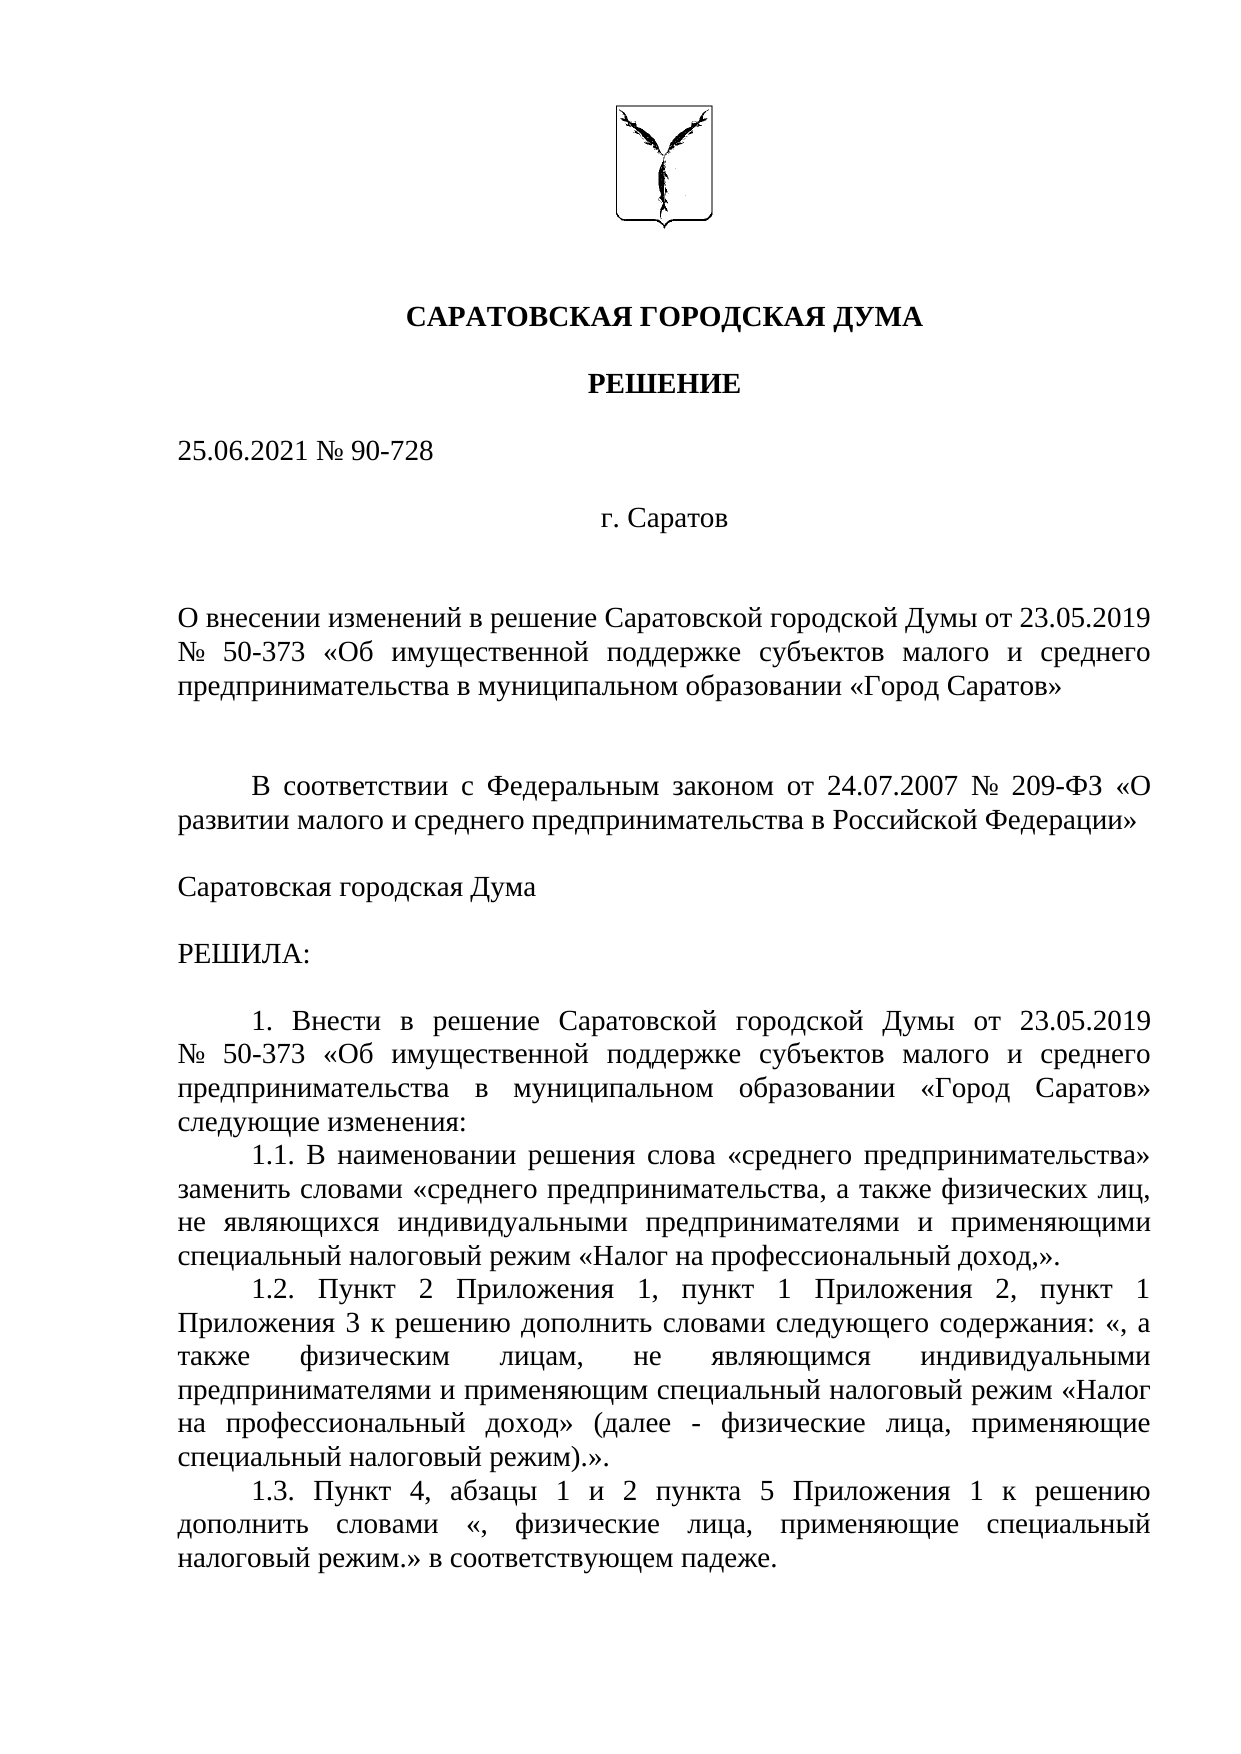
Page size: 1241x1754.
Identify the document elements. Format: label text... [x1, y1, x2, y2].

text 25.06.2021 № 90-728 [177, 433, 1152, 466]
text г. Саратов [177, 500, 1152, 533]
picture [614, 103, 715, 232]
text В соответствии с Федеральным законом от 24.07.2007 № 209-ФЗ «О развитии малого и среднего предпринимательства в Российской Федерации» [177, 768, 1152, 835]
text 1.1. В наименовании решения слова «среднего предпринимательства» заменить словами «среднего предпринимательства, а также физических лиц, не являющихся индивидуальными предпринимателями и применяющими специальный налоговый режим «Налог на профессиональный доход,». [177, 1137, 1152, 1271]
text 1. Внести в решение Саратовской городской Думы от 23.05.2019 № 50-373 «Об имущественной поддержке субъектов малого и среднего предпринимательства в муниципальном образовании «Город Саратов» следующие изменения: [177, 1003, 1152, 1137]
text САРАТОВСКАЯ ГОРОДСКАЯ ДУМА [177, 299, 1152, 332]
text РЕШИЛА: [177, 936, 1152, 969]
text О внесении изменений в решение Саратовской городской Думы от 23.05.2019 № 50-373 «Об имущественной поддержке субъектов малого и среднего предпринимательства в муниципальном образовании «Город Саратов» [177, 601, 1152, 701]
text 1.3. Пункт 4, абзацы 1 и 2 пункта 5 Приложения 1 к решению дополнить словами «, физические лица, применяющие специальный налоговый режим.» в соответствующем падеже. [177, 1473, 1152, 1573]
text РЕШЕНИЕ [177, 366, 1152, 399]
text 1.2. Пункт 2 Приложения 1, пункт 1 Приложения 2, пункт 1 Приложения 3 к решению дополнить словами следующего содержания: «, а также физическим лицам, не являющимся индивидуальными предпринимателями и применяющим специальный налоговый режим «Налог на профессиональный доход» (далее - физические лица, применяющие специальный налоговый режим).». [177, 1271, 1152, 1473]
text Саратовская городская Дума [177, 869, 1152, 902]
